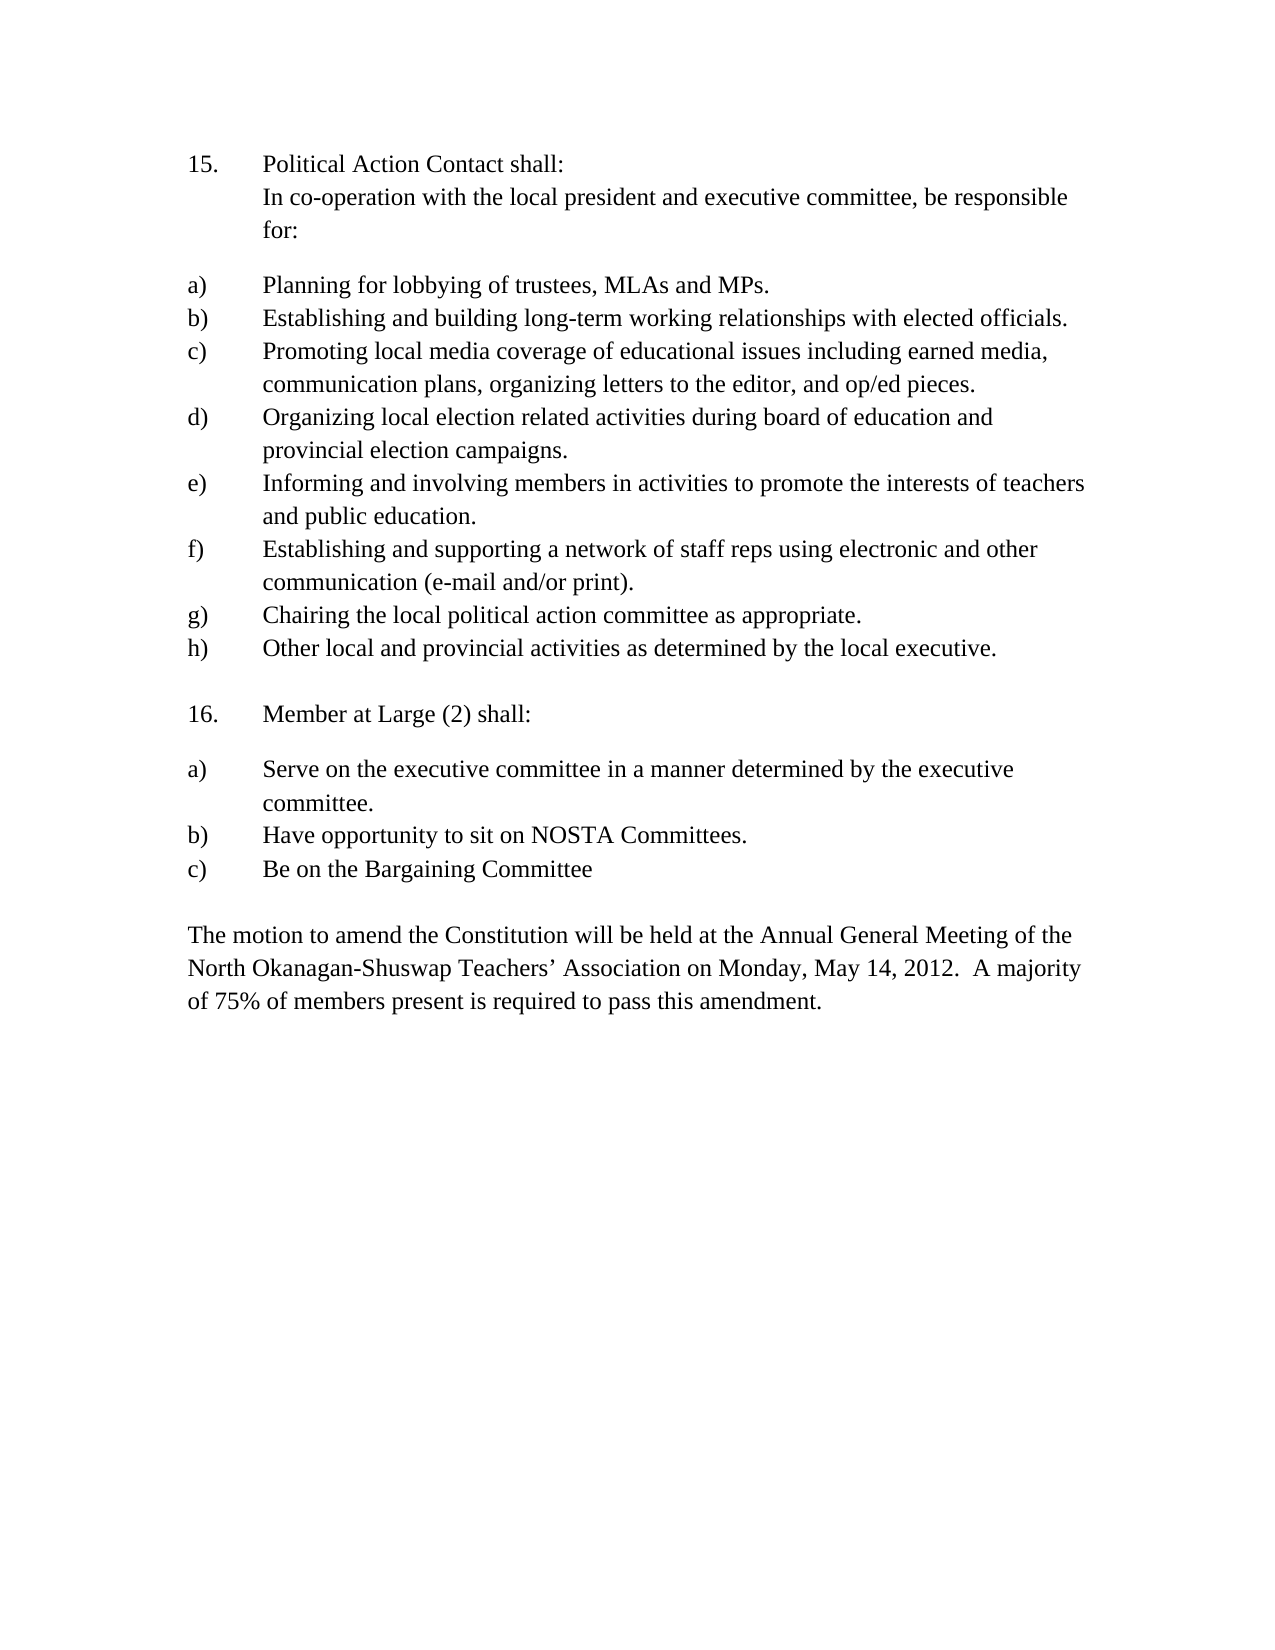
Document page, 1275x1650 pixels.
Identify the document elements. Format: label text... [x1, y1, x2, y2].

text 16. Member at Large (2) shall: [187, 699, 1088, 728]
text f) Establishing and supporting a network of staff reps using electronic and other communication (e-mail and/or print). [187, 534, 1088, 596]
text a) Serve on the executive committee in a manner determined by the executive committee. [187, 754, 1088, 816]
text c) Be on the Bargaining Committee [187, 854, 1088, 882]
text 15. Political Action Contact shall: [187, 149, 1088, 178]
text h) Other local and provincial activities as determined by the local executive. [187, 633, 1088, 662]
text d) Organizing local election related activities during board of education and provincial election campaigns. [187, 402, 1088, 464]
text In co-operation with the local president and executive committee, be responsible for: [262, 182, 1088, 244]
text e) Informing and involving members in activities to promote the interests of teachers and public education. [187, 468, 1088, 530]
text b) Establishing and building long-term working relationships with elected officials. [187, 303, 1088, 332]
text g) Chairing the local political action committee as appropriate. [187, 601, 1088, 629]
text The motion to amend the Constitution will be held at the Annual General Meeting of the North Okanagan-Shuswap Teachers’ Association on Monday, May 14, 2012. A majority of 75% of members present is required to pass this amendment. [187, 920, 1088, 1014]
text b) Have opportunity to sit on NOSTA Committees. [187, 821, 1088, 849]
text a) Planning for lobbying of trustees, MLAs and MPs. [187, 270, 1088, 299]
text c) Promoting local media coverage of educational issues including earned media, communication plans, organizing letters to the editor, and op/ed pieces. [187, 336, 1088, 398]
